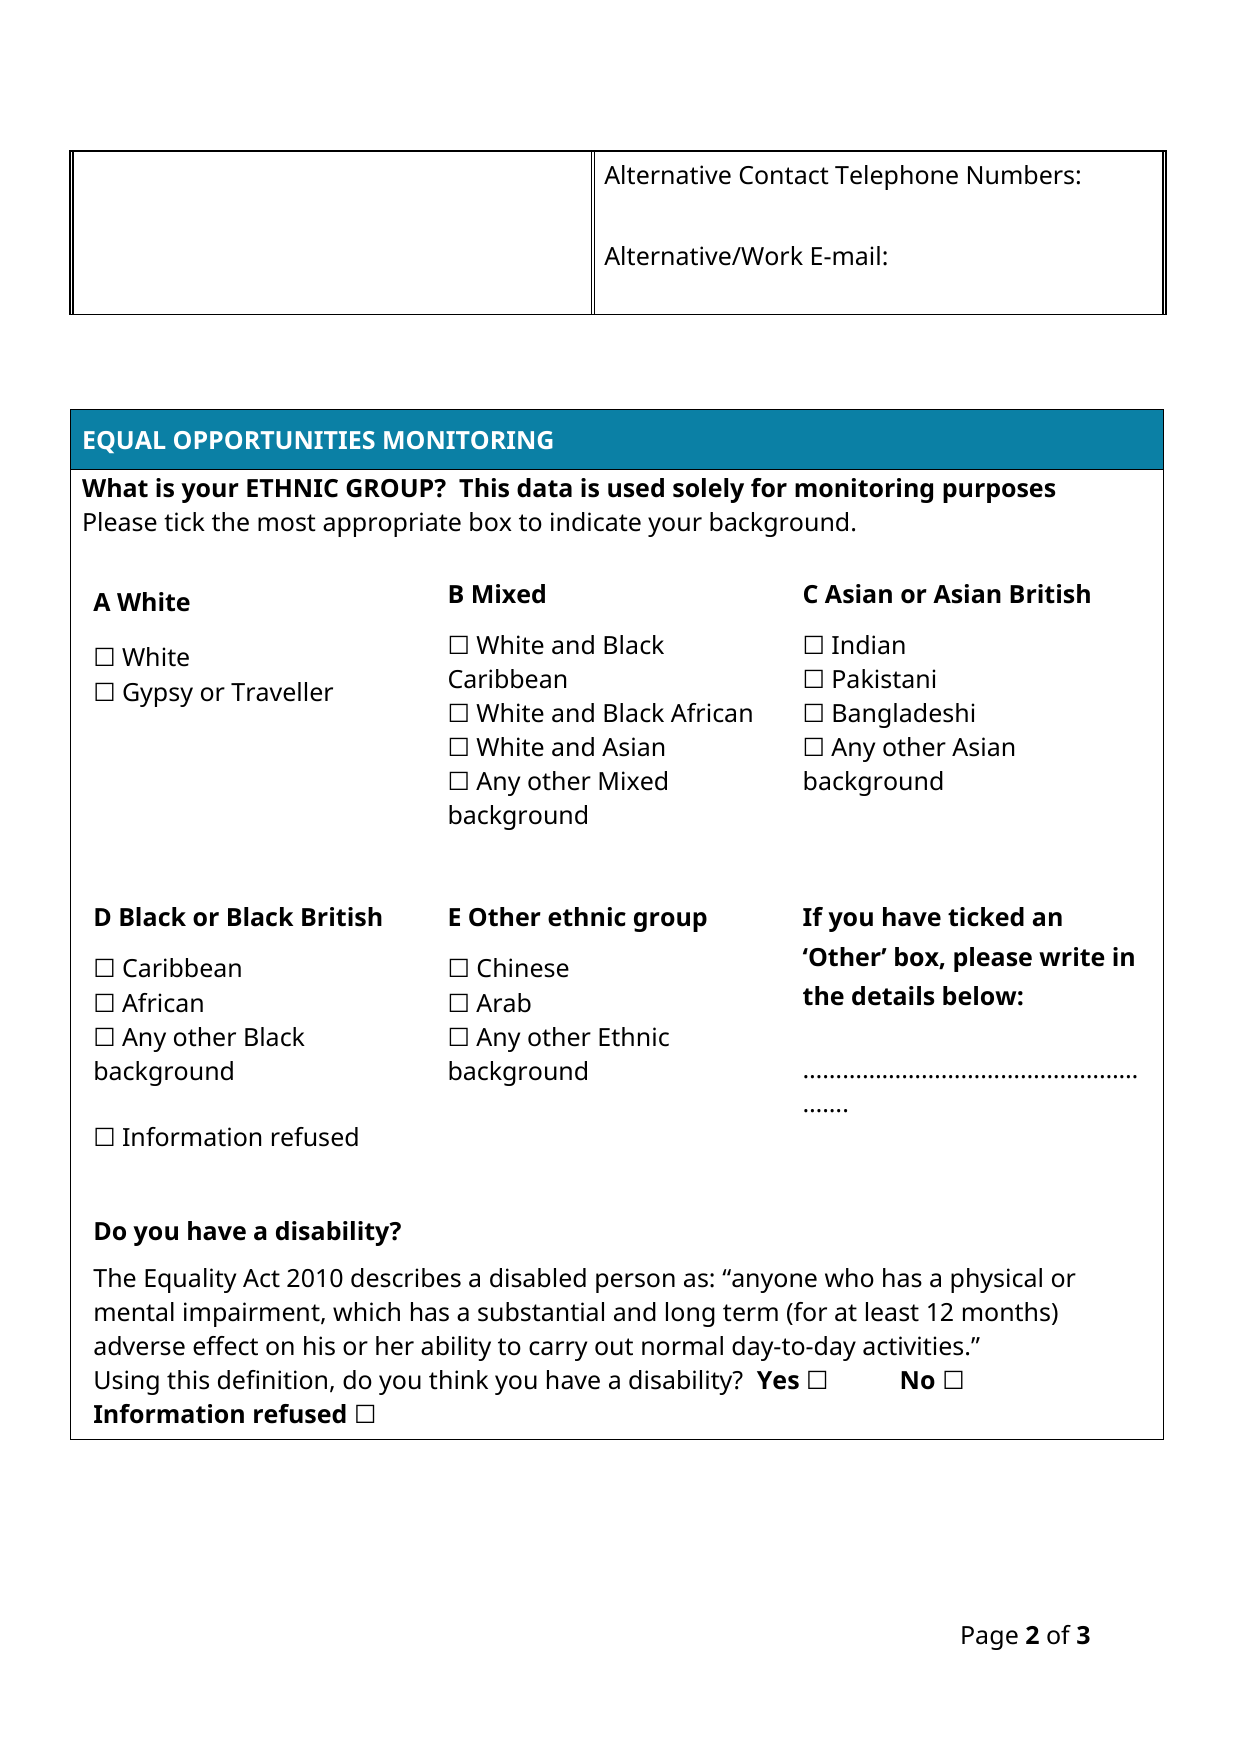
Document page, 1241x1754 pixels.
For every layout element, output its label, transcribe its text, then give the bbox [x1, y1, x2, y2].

table_header EQUAL OPPORTUNITIES MONITORING [71, 410, 1163, 469]
table_cell What is your ETHNIC GROUP? This data is used solely for monitoring purposes Please tick the most appropriate box to indicate your background. [71, 470, 1163, 1439]
table_cell [74, 152, 591, 314]
table_cell Alternative Contact Telephone Numbers: Alternative/Work E-mail: [595, 152, 1162, 314]
